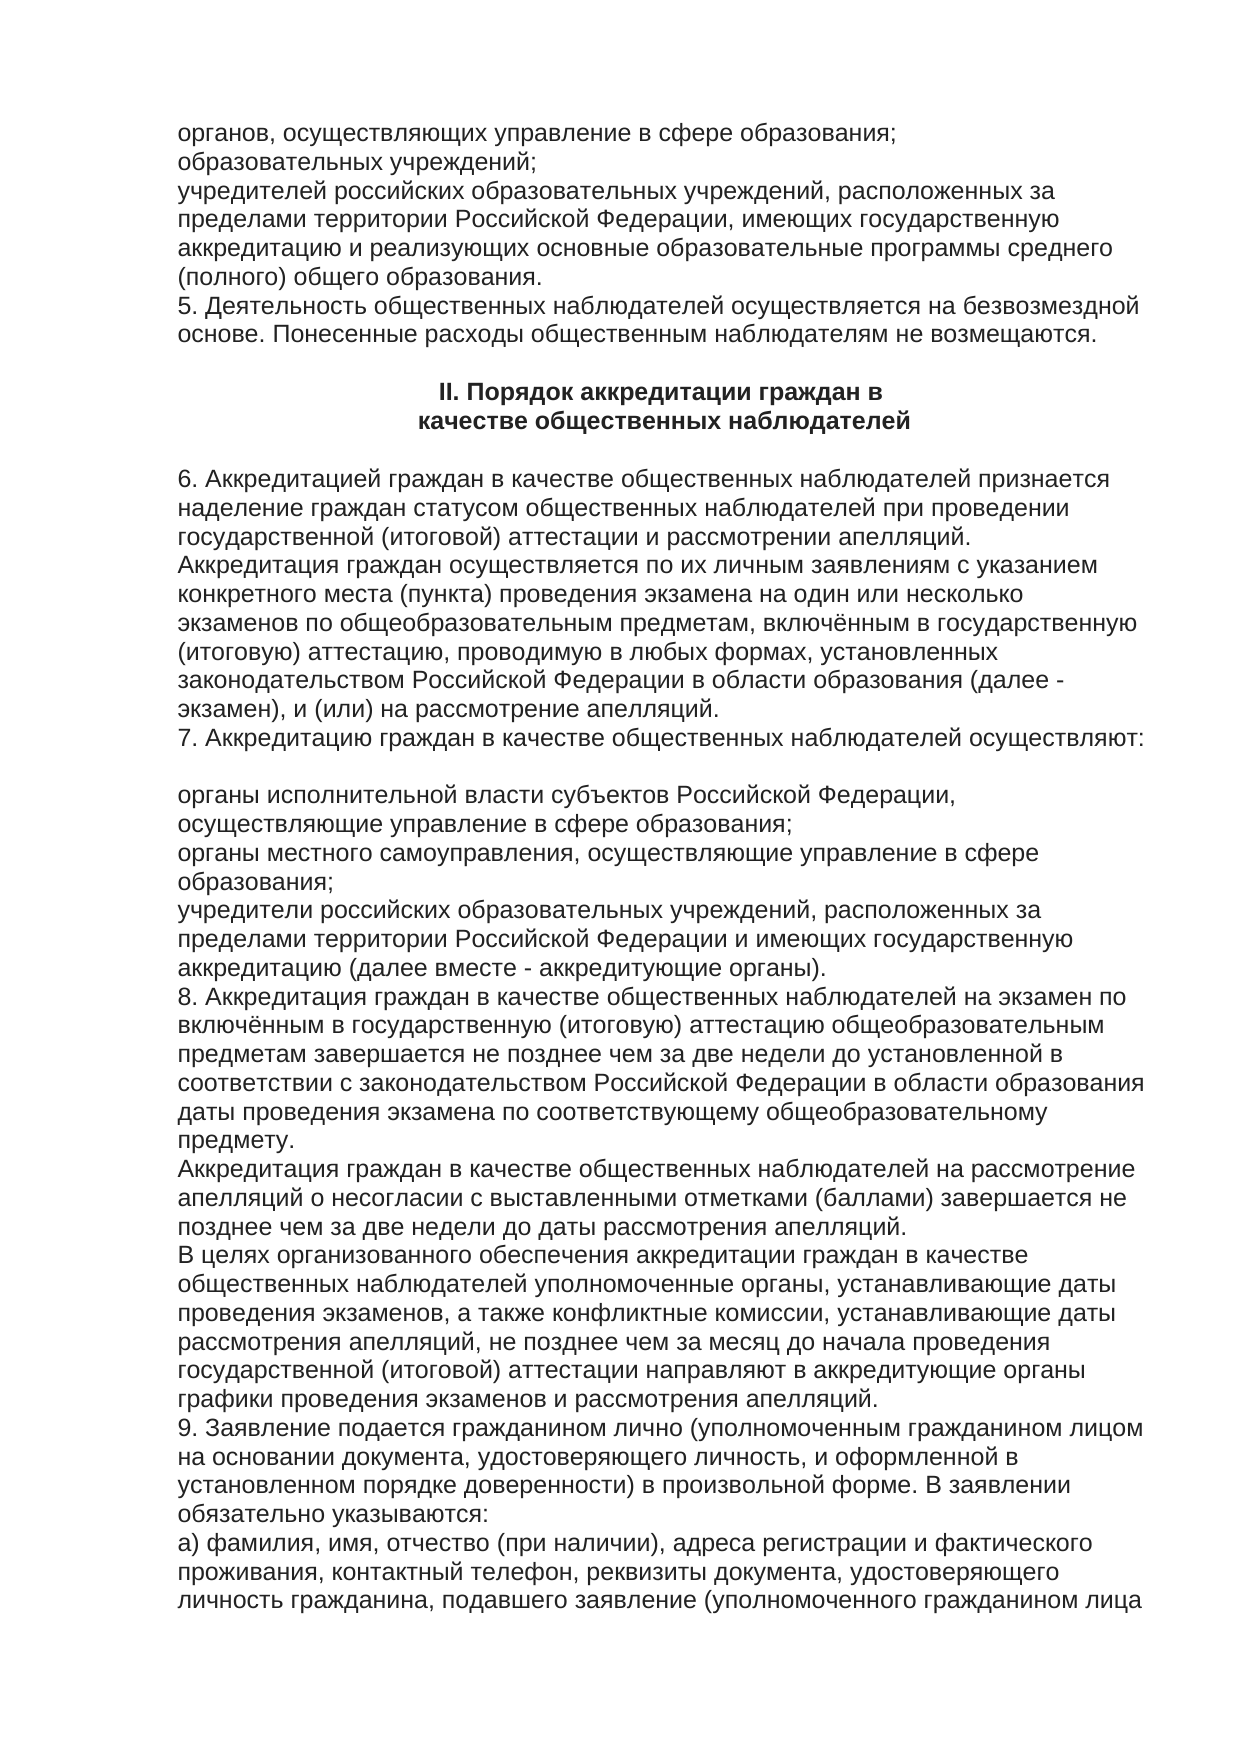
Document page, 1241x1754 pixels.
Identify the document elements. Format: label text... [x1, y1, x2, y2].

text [177, 118, 1152, 348]
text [177, 464, 1152, 1614]
text II. Порядок аккредитации граждан в качестве общественных наблюдателей [177, 377, 1152, 435]
